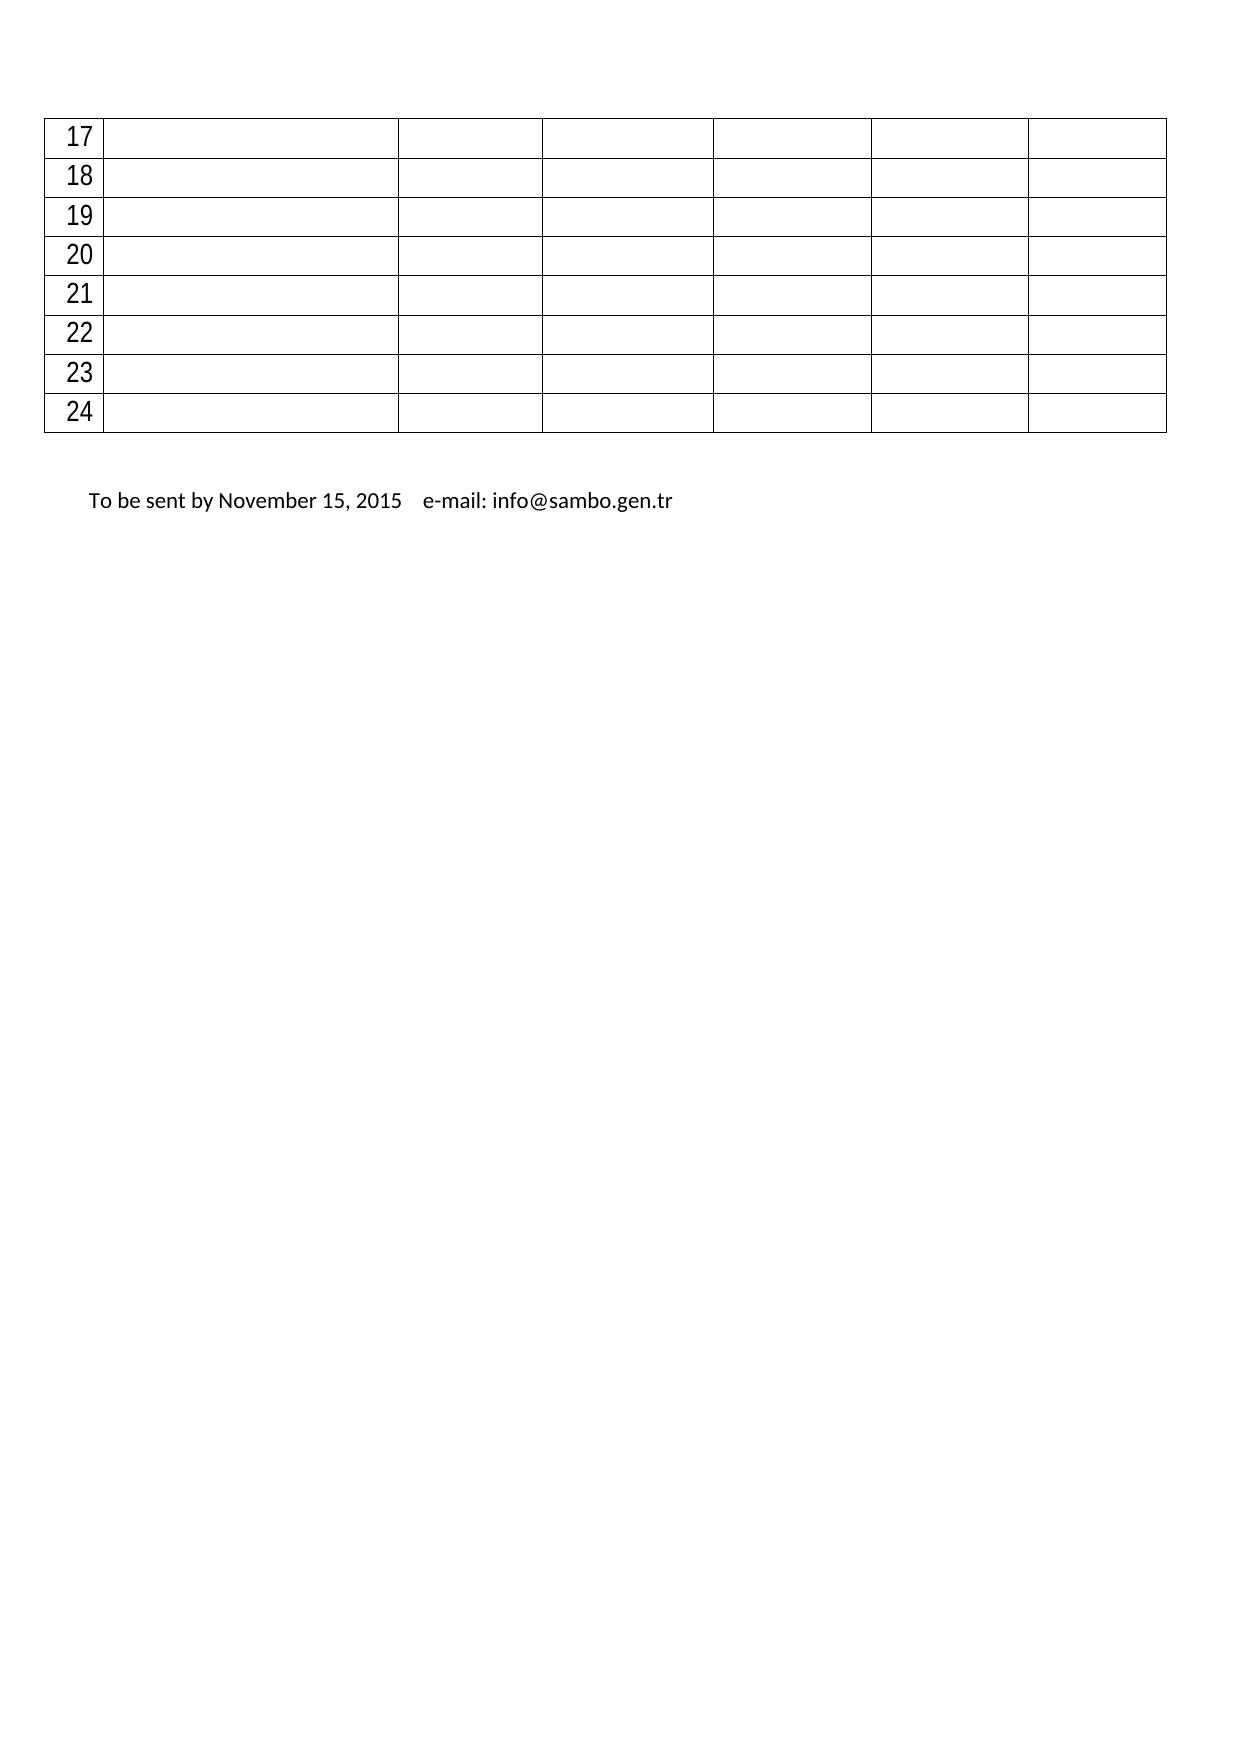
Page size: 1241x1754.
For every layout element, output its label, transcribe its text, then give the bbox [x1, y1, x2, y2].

table_cell [399, 355, 542, 393]
table_cell [399, 159, 542, 197]
text To be sent by November 15, 2015 e-mail: info@sambo.gen.tr [89, 486, 1152, 514]
table_cell [1029, 394, 1166, 432]
table_cell [714, 276, 871, 314]
table_cell [399, 316, 542, 354]
table_cell [104, 159, 398, 197]
table_cell [543, 159, 713, 197]
table_cell [872, 355, 1028, 393]
table_cell [399, 276, 542, 314]
table_cell [104, 394, 398, 432]
table_cell [104, 316, 398, 354]
table_cell [872, 276, 1028, 314]
table_cell 17 [45, 119, 103, 157]
table_cell 21 [45, 276, 103, 314]
table_cell 24 [45, 394, 103, 432]
table_cell [1029, 276, 1166, 314]
table_cell [543, 394, 713, 432]
table_cell [399, 394, 542, 432]
table_cell [543, 237, 713, 275]
table_cell [399, 119, 542, 157]
table_cell [714, 159, 871, 197]
table_cell [1029, 159, 1166, 197]
table_cell 20 [45, 237, 103, 275]
table_cell [1029, 355, 1166, 393]
table_cell [714, 394, 871, 432]
table_cell [714, 198, 871, 236]
table_cell [714, 119, 871, 157]
table_cell 22 [45, 316, 103, 354]
table_cell [543, 316, 713, 354]
table_cell [872, 237, 1028, 275]
table_cell [872, 119, 1028, 157]
table_cell [872, 198, 1028, 236]
table_cell [714, 355, 871, 393]
table_cell [1029, 119, 1166, 157]
table_cell [543, 355, 713, 393]
table_cell [714, 237, 871, 275]
table_cell [104, 119, 398, 157]
table_cell [543, 198, 713, 236]
table_cell [1029, 198, 1166, 236]
table_cell [872, 394, 1028, 432]
table_cell 19 [45, 198, 103, 236]
table_cell [872, 159, 1028, 197]
table_cell 23 [45, 355, 103, 393]
table_cell [872, 316, 1028, 354]
table_cell [104, 198, 398, 236]
table_cell [1029, 316, 1166, 354]
table_cell [399, 237, 542, 275]
table_cell [714, 316, 871, 354]
table_cell [104, 237, 398, 275]
table_cell [1029, 237, 1166, 275]
table_cell [104, 276, 398, 314]
table_cell [543, 276, 713, 314]
table_cell 18 [45, 159, 103, 197]
table_cell [104, 355, 398, 393]
table_cell [399, 198, 542, 236]
table_cell [543, 119, 713, 157]
